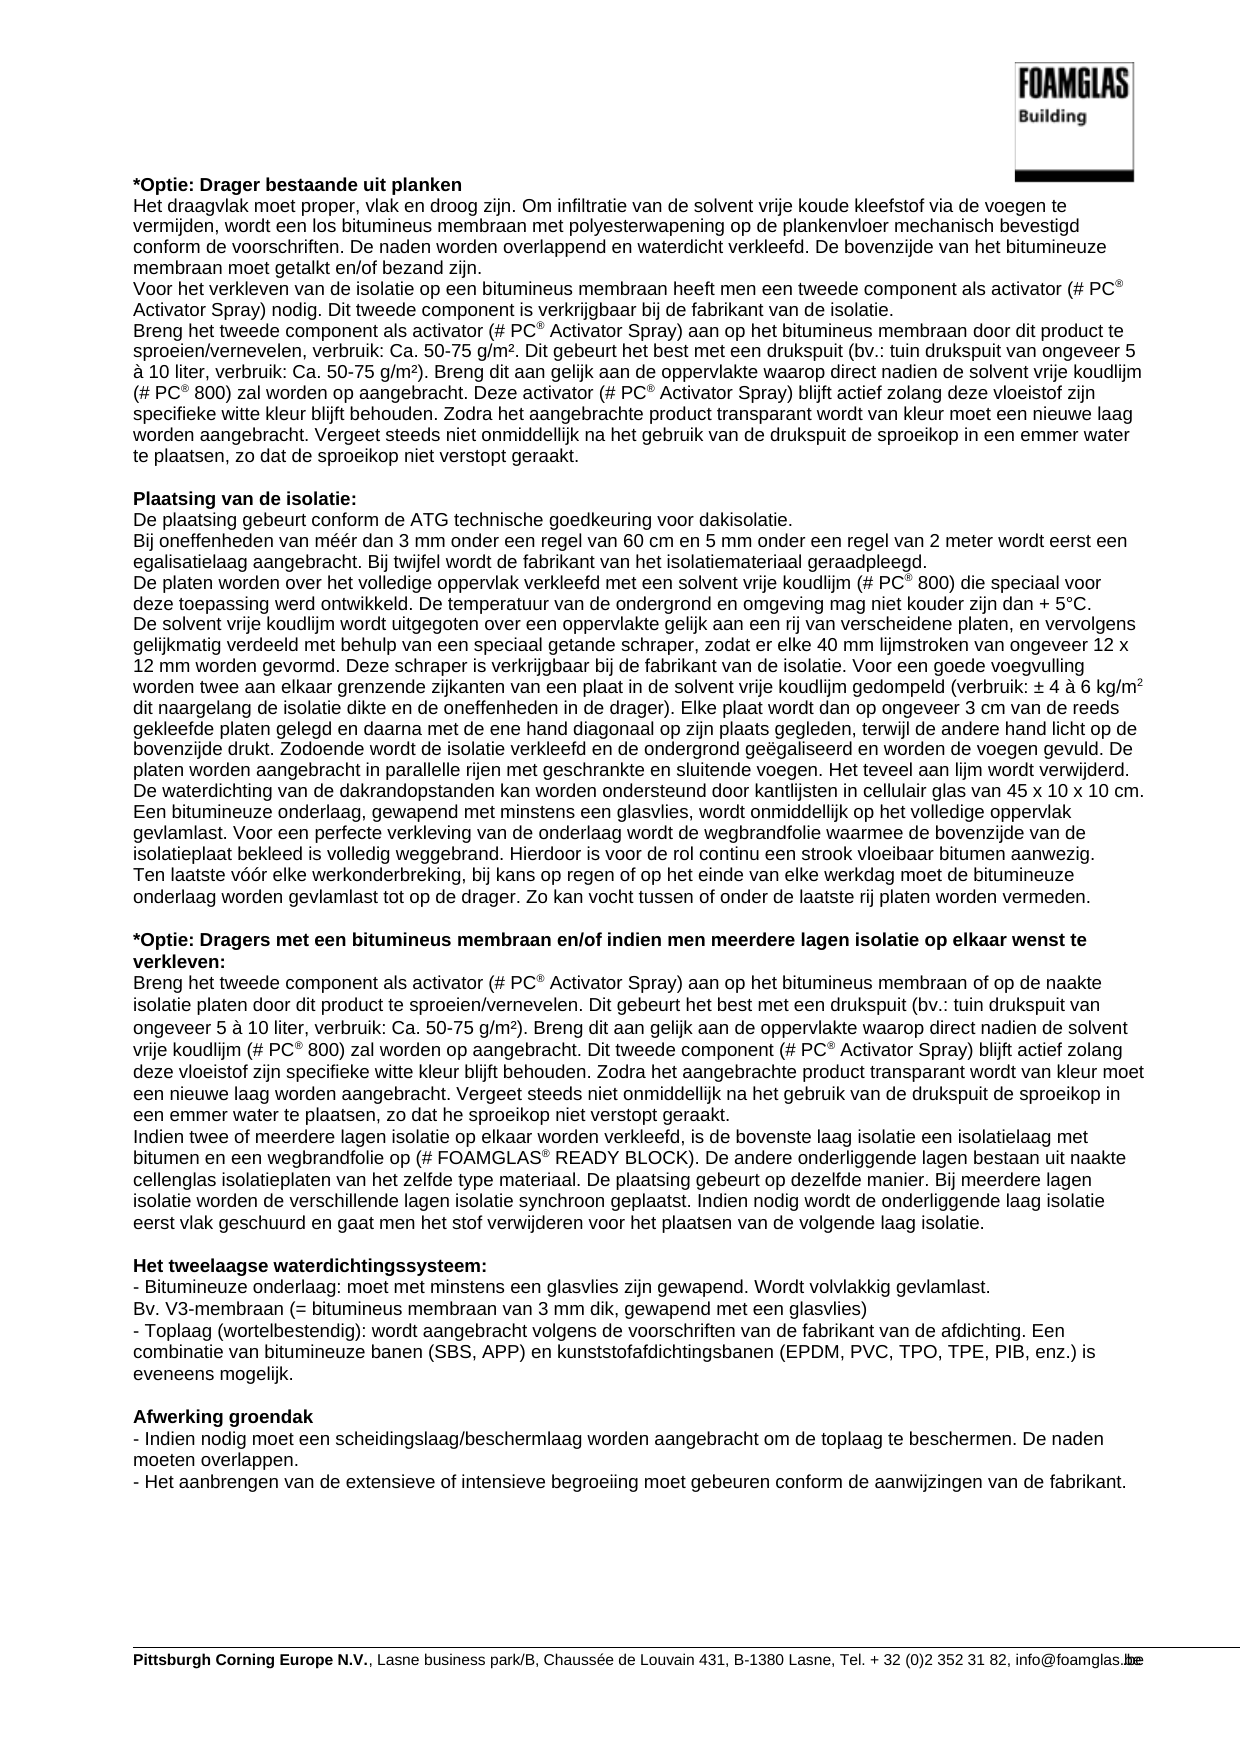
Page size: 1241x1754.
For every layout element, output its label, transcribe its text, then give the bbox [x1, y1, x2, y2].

text Breng het tweede component als activator (# PC® Activator Spray) aan op het bitumineus membraan door dit product te sproeien/vernevelen, verbruik: Ca. 50-75 g/m². Dit gebeurt het best met een drukspuit (bv.: tuin drukspuit van ongeveer 5 à 10 liter, verbruik: Ca. 50-75 g/m²). Breng dit aan gelijk aan de oppervlakte waarop direct nadien de solvent vrije koudlijm (# PC® 800) zal worden op aangebracht. Deze activator (# PC® Activator Spray) blijft actief zolang deze vloeistof zijn specifieke witte kleur blijft behouden. Zodra het aangebrachte product transparant wordt van kleur moet een nieuwe laag worden aangebracht. Vergeet steeds niet onmiddellijk na het gebruik van de drukspuit de sproeikop in een emmer water te plaatsen, zo dat de sproeikop niet verstopt geraakt. [133, 320, 1146, 466]
text Voor het verkleven van de isolatie op een bitumineus membraan heeft men een tweede component als activator (# PC® Activator Spray) nodig. Dit tweede component is verkrijgbaar bij de fabrikant van de isolatie. [133, 279, 1146, 320]
text Een bitumineuze onderlaag, gewapend met minstens een glasvlies, wordt onmiddellijk op het volledige oppervlak gevlamlast. Voor een perfecte verkleving van de onderlaag wordt de wegbrandfolie waarmee de bovenzijde van de isolatieplaat bekleed is volledig weggebrand. Hierdoor is voor de rol continu een strook vloeibaar bitumen aanwezig. [133, 802, 1146, 864]
text De solvent vrije koudlijm wordt uitgegoten over een oppervlakte gelijk aan een rij van verscheidene platen, en vervolgens gelijkmatig verdeeld met behulp van een speciaal getande schraper, zodat er elke 40 mm lijmstroken van ongeveer 12 x 12 mm worden gevormd. Deze schraper is verkrijgbaar bij de fabrikant van de isolatie. Voor een goede voegvulling worden twee aan elkaar grenzende zijkanten van een plaat in de solvent vrije koudlijm gedompeld (verbruik: ± 4 à 6 kg/m2 dit naargelang de isolatie dikte en de oneffenheden in de drager). Elke plaat wordt dan op ongeveer 3 cm van de reeds gekleefde platen gelegd en daarna met de ene hand diagonaal op zijn plaats gegleden, terwijl de andere hand licht op de bovenzijde drukt. Zodoende wordt de isolatie verkleefd en de ondergrond geëgaliseerd en worden de voegen gevuld. De platen worden aangebracht in parallelle rijen met geschrankte en sluitende voegen. Het teveel aan lijm wordt verwijderd. [133, 614, 1146, 781]
text - Bitumineuze onderlaag: moet met minstens een glasvlies zijn gewapend. Wordt volvlakkig gevlamlast. [133, 1276, 1146, 1298]
text Bv. V3-membraan (= bitumineus membraan van 3 mm dik, gewapend met een glasvlies) [133, 1298, 1146, 1319]
text - Het aanbrengen van de extensieve of intensieve begroeiing moet gebeuren conform de aanwijzingen van de fabrikant. [133, 1470, 1146, 1492]
text Het tweelaagse waterdichtingssysteem: [133, 1255, 1146, 1276]
text - Toplaag (wortelbestendig): wordt aangebracht volgens de voorschriften van de fabrikant van de afdichting. Een combinatie van bitumineuze banen (SBS, APP) en kunststofafdichtingsbanen (EPDM, PVC, TPO, TPE, PIB, enz.) is eveneens mogelijk. [133, 1319, 1146, 1384]
text *Optie: Dragers met een bitumineus membraan en/of indien men meerdere lagen isolatie op elkaar wenst te verkleven: [133, 929, 1146, 972]
text De platen worden over het volledige oppervlak verkleefd met een solvent vrije koudlijm (# PC® 800) die speciaal voor deze toepassing werd ontwikkeld. De temperatuur van de ondergrond en omgeving mag niet kouder zijn dan + 5°C. [133, 572, 1146, 614]
text Breng het tweede component als activator (# PC® Activator Spray) aan op het bitumineus membraan of op de naakte isolatie platen door dit product te sproeien/vernevelen. Dit gebeurt het best met een drukspuit (bv.: tuin drukspuit van ongeveer 5 à 10 liter, verbruik: Ca. 50-75 g/m²). Breng dit aan gelijk aan de oppervlakte waarop direct nadien de solvent vrije koudlijm (# PC® 800) zal worden op aangebracht. Dit tweede component (# PC® Activator Spray) blijft actief zolang deze vloeistof zijn specifieke witte kleur blijft behouden. Zodra het aangebrachte product transparant wordt van kleur moet een nieuwe laag worden aangebracht. Vergeet steeds niet onmiddellijk na het gebruik van de drukspuit de sproeikop in een emmer water te plaatsen, zo dat he sproeikop niet verstopt geraakt. [133, 972, 1146, 1125]
text Afwerking groendak [133, 1406, 1146, 1427]
text Het draagvlak moet proper, vlak en droog zijn. Om infiltratie van de solvent vrije koude kleefstof via de voegen te vermijden, wordt een los bitumineus membraan met polyesterwapening op de plankenvloer mechanisch bevestigd conform de voorschriften. De naden worden overlappend en waterdicht verkleefd. De bovenzijde van het bitumineuze membraan moet getalkt en/of bezand zijn. [133, 195, 1146, 279]
text Indien twee of meerdere lagen isolatie op elkaar worden verkleefd, is de bovenste laag isolatie een isolatielaag met bitumen en een wegbrandfolie op (# FOAMGLAS® READY BLOCK). De andere onderliggende lagen bestaan uit naakte cellenglas isolatieplaten van het zelfde type materiaal. De plaatsing gebeurt op dezelfde manier. Bij meerdere lagen isolatie worden de verschillende lagen isolatie synchroon geplaatst. Indien nodig wordt de onderliggende laag isolatie eerst vlak geschuurd en gaat men het stof verwijderen voor het plaatsen van de volgende laag isolatie. [133, 1125, 1146, 1233]
picture [1014, 62, 1136, 174]
text Bij oneffenheden van méér dan 3 mm onder een regel van 60 cm en 5 mm onder een regel van 2 meter wordt eerst een egalisatielaag aangebracht. Bij twijfel wordt de fabrikant van het isolatiemateriaal geraadpleegd. [133, 531, 1146, 572]
text De plaatsing gebeurt conform de ATG technische goedkeuring voor dakisolatie. [133, 509, 1146, 531]
text *Optie: Drager bestaande uit planken [133, 174, 1146, 195]
text Ten laatste vóór elke werkonderbreking, bij kans op regen of op het einde van elke werkdag moet de bitumineuze onderlaag worden gevlamlast tot op de drager. Zo kan vocht tussen of onder de laatste rij platen worden vermeden. [133, 864, 1146, 907]
text - Indien nodig moet een scheidingslaag/beschermlaag worden aangebracht om de toplaag te beschermen. De naden moeten overlappen. [133, 1427, 1146, 1470]
text Plaatsing van de isolatie: [133, 488, 1146, 509]
text De waterdichting van de dakrandopstanden kan worden ondersteund door kantlijsten in cellulair glas van 45 x 10 x 10 cm. [133, 781, 1146, 802]
